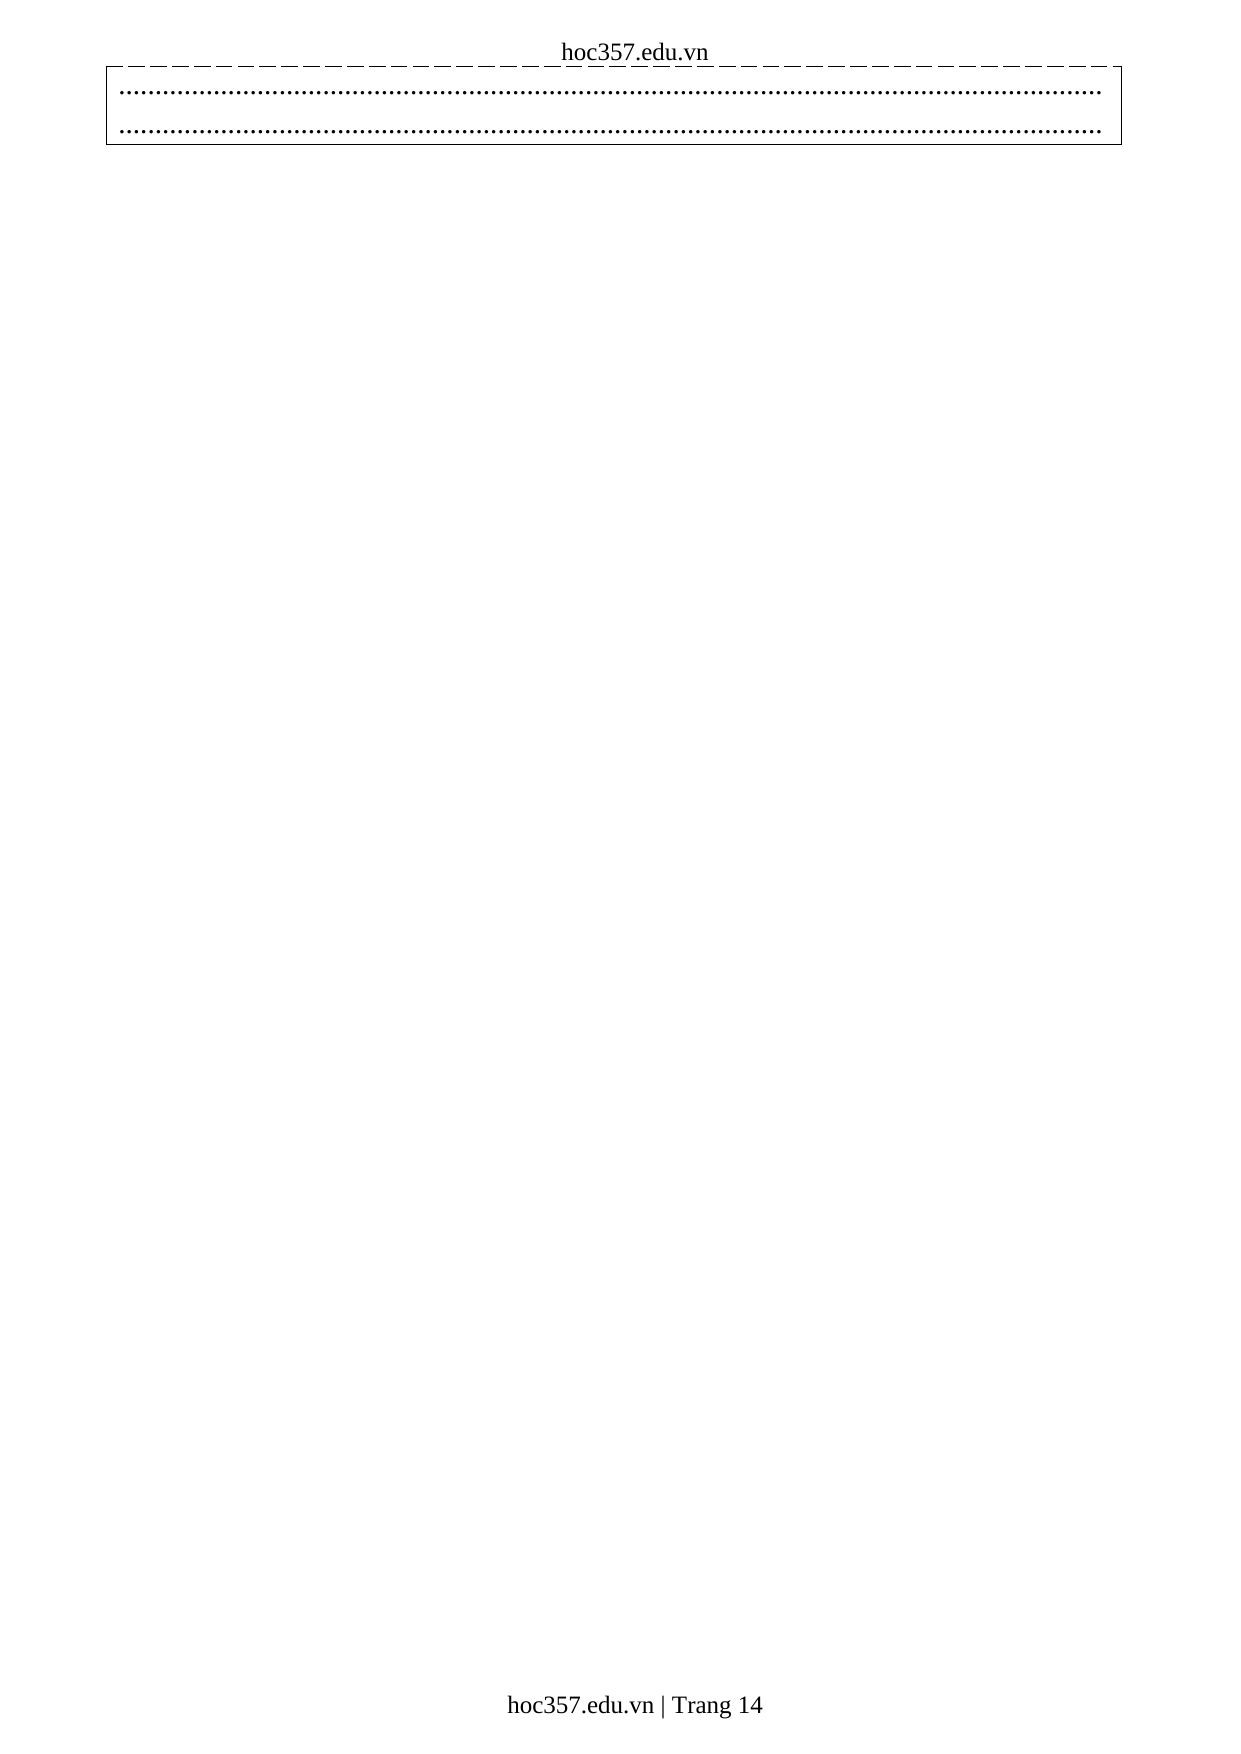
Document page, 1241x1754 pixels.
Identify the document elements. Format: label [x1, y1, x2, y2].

table_cell [107, 66, 1121, 144]
